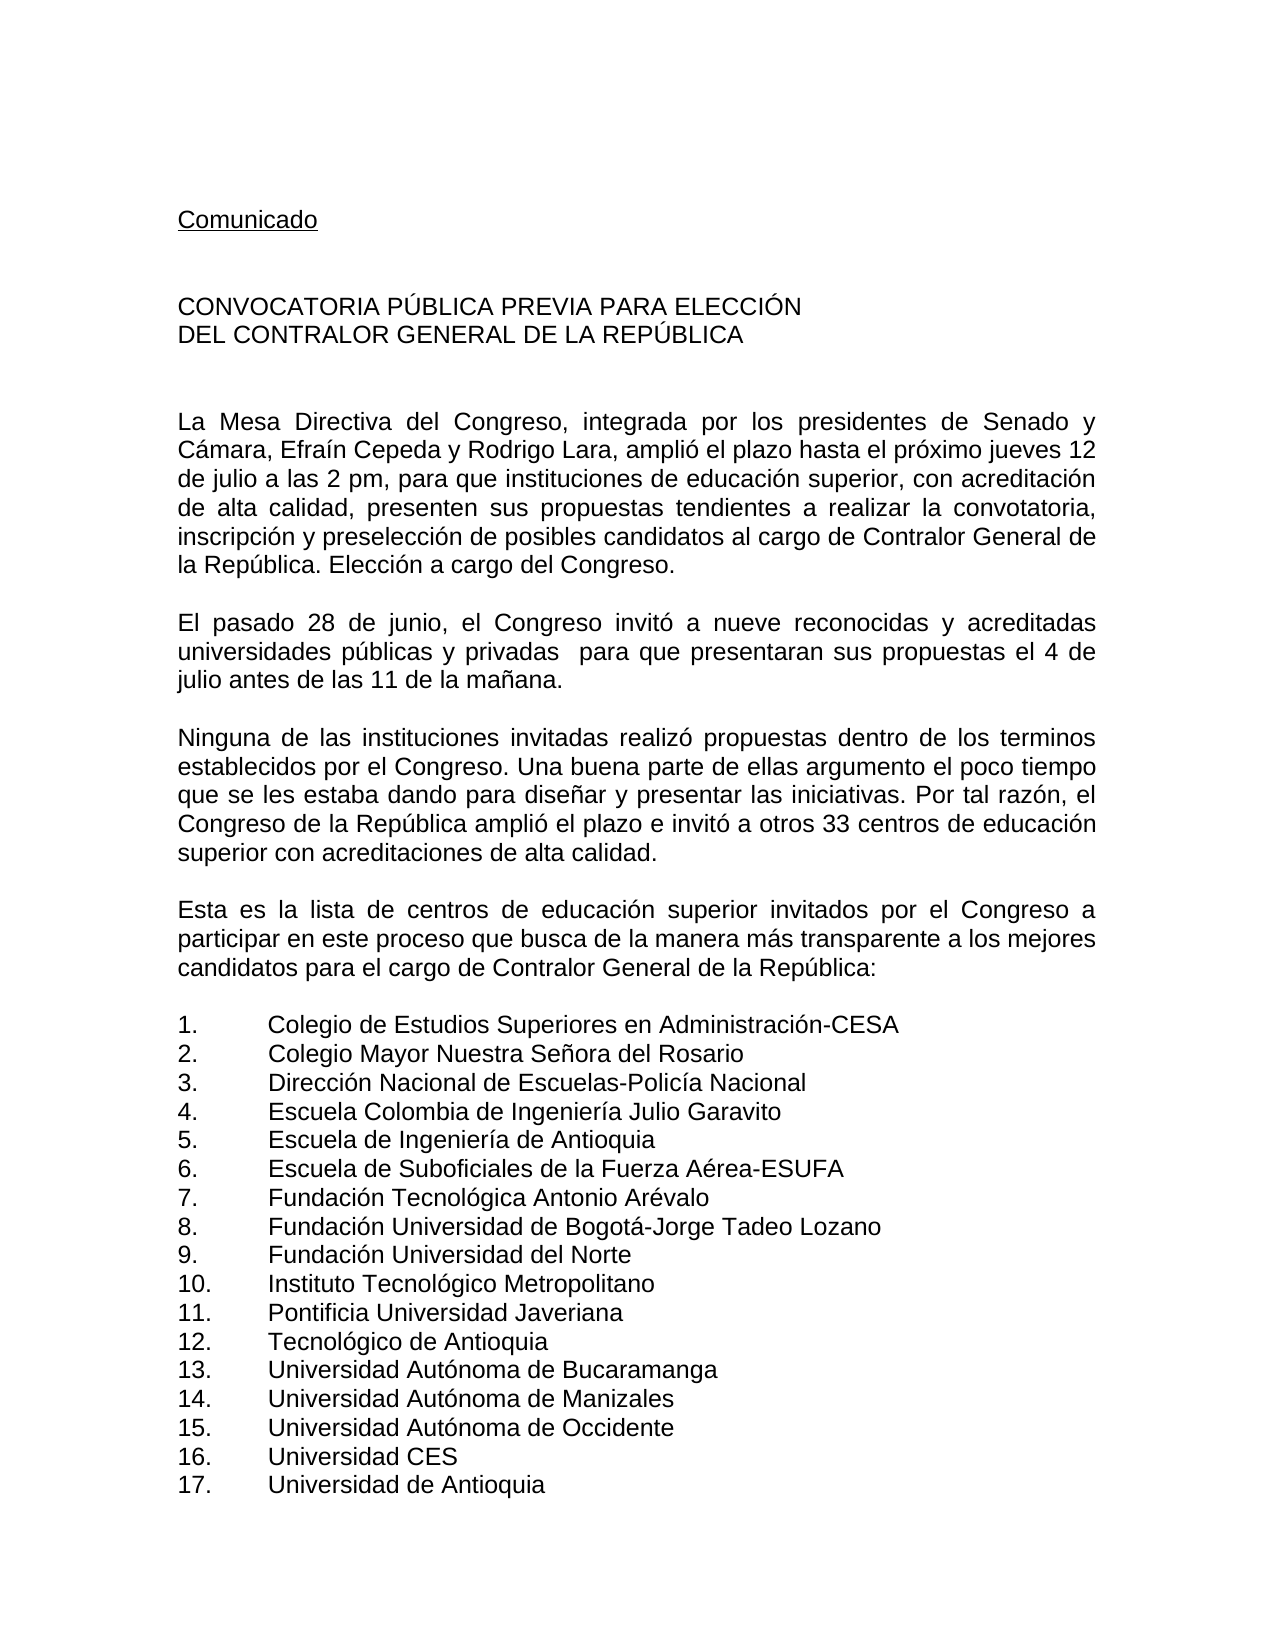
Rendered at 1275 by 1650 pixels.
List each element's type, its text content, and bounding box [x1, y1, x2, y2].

text El pasado 28 de junio, el Congreso invitó a nueve reconocidas y acreditadas universidades públicas y privadas para que presentaran sus propuestas el 4 de julio antes de las 11 de la mañana. [177, 608, 1098, 694]
text 16. Universidad CES [177, 1441, 1098, 1470]
text 5. Escuela de Ingeniería de Antioquia [177, 1125, 1098, 1154]
text CONVOCATORIA PÚBLICA PREVIA PARA ELECCIÓN [177, 291, 1098, 320]
text 14. Universidad Autónoma de Manizales [177, 1384, 1098, 1413]
text 4. Escuela Colombia de Ingeniería Julio Garavito [177, 1096, 1098, 1125]
text 3. Dirección Nacional de Escuelas-Policía Nacional [177, 1068, 1098, 1096]
text La Mesa Directiva del Congreso, integrada por los presidentes de Senado y Cámara, Efraín Cepeda y Rodrigo Lara, amplió el plazo hasta el próximo jueves 12 de julio a las 2 pm, para que instituciones de educación superior, con acreditación de alta calidad, presenten sus propuestas tendientes a realizar la convotatoria, inscripción y preselección de posibles candidatos al cargo de Contralor General de la República. Elección a cargo del Congreso. [177, 406, 1098, 579]
text 11. Pontificia Universidad Javeriana [177, 1298, 1098, 1326]
text 8. Fundación Universidad de Bogotá-Jorge Tadeo Lozano [177, 1211, 1098, 1240]
text Esta es la lista de centros de educación superior invitados por el Congreso a participar en este proceso que busca de la manera más transparente a los mejores candidatos para el cargo de Contralor General de la República: [177, 895, 1098, 981]
text 2. Colegio Mayor Nuestra Señora del Rosario [177, 1039, 1098, 1068]
text 12. Tecnológico de Antioquia [177, 1326, 1098, 1355]
text DEL CONTRALOR GENERAL DE LA REPÚBLICA [177, 320, 1098, 349]
text 9. Fundación Universidad del Norte [177, 1240, 1098, 1269]
text Ninguna de las instituciones invitadas realizó propuestas dentro de los terminos establecidos por el Congreso. Una buena parte de ellas argumento el poco tiempo que se les estaba dando para diseñar y presentar las iniciativas. Por tal razón, el Congreso de la República amplió el plazo e invitó a otros 33 centros de educación superior con acreditaciones de alta calidad. [177, 723, 1098, 866]
text 7. Fundación Tecnológica Antonio Arévalo [177, 1183, 1098, 1211]
text 1. Colegio de Estudios Superiores en Administración-CESA [177, 1010, 1098, 1039]
text 15. Universidad Autónoma de Occidente [177, 1413, 1098, 1441]
text 13. Universidad Autónoma de Bucaramanga [177, 1355, 1098, 1384]
text Comunicado [177, 205, 1098, 234]
text 6. Escuela de Suboficiales de la Fuerza Aérea-ESUFA [177, 1154, 1098, 1183]
text 17. Universidad de Antioquia [177, 1470, 1098, 1499]
text 10. Instituto Tecnológico Metropolitano [177, 1269, 1098, 1298]
